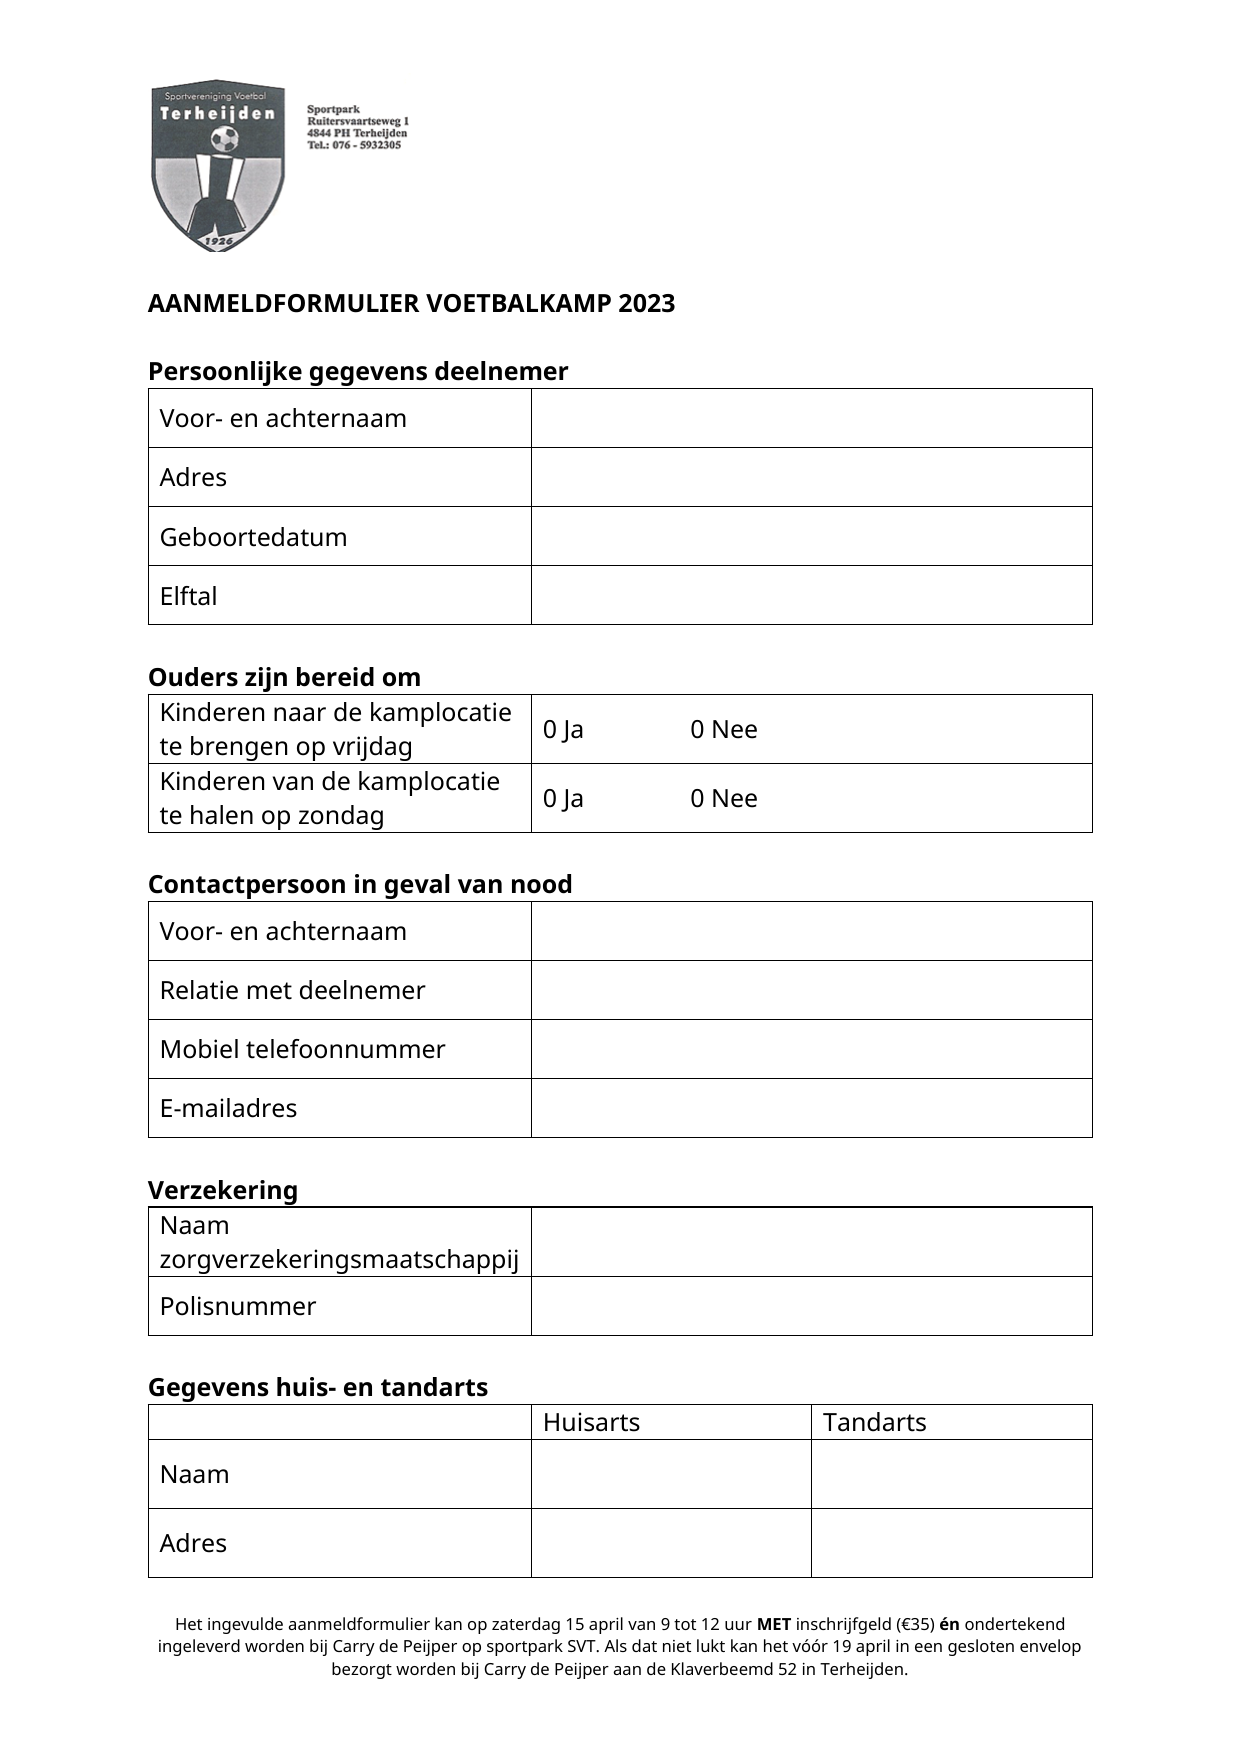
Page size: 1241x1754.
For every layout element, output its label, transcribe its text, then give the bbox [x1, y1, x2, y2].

table_cell [532, 507, 1092, 565]
text Ouders zijn bereid om [148, 659, 1093, 693]
table_header 0 Ja 0 Nee [532, 695, 1092, 763]
text Persoonlijke gegevens deelnemer [148, 354, 1093, 388]
table_cell Kinderen van de kamplocatie te halen op zondag [149, 764, 531, 832]
table_header [532, 389, 1092, 447]
table_cell Naam [149, 1440, 531, 1508]
text Gegevens huis- en tandarts [148, 1370, 1093, 1404]
table_header Tandarts [812, 1405, 1092, 1439]
table_cell 0 Ja 0 Nee [532, 764, 1092, 832]
table_cell [812, 1440, 1092, 1508]
table_cell [532, 1020, 1092, 1078]
table_header Huisarts [532, 1405, 811, 1439]
table_cell [532, 1079, 1092, 1137]
table_cell Mobiel telefoonnummer [149, 1020, 531, 1078]
table_cell [532, 566, 1092, 624]
table_cell Adres [149, 448, 531, 506]
table_cell E-mailadres [149, 1079, 531, 1137]
text Verzekering [148, 1172, 1093, 1206]
table_cell Adres [149, 1509, 531, 1577]
table_cell [532, 961, 1092, 1019]
table_header Voor- en achternaam [149, 902, 531, 960]
table_header Kinderen naar de kamplocatie te brengen op vrijdag [149, 695, 531, 763]
text Contactpersoon in geval van nood [148, 867, 1093, 901]
table_header Voor- en achternaam [149, 389, 531, 447]
text AANMELDFORMULIER VOETBALKAMP 2023 [148, 286, 1093, 320]
table_header [532, 902, 1092, 960]
table_cell [532, 448, 1092, 506]
table_header Naam zorgverzekeringsmaatschappij [149, 1208, 531, 1276]
table_header [149, 1405, 531, 1439]
table_cell [532, 1440, 811, 1508]
table_cell [532, 1277, 1092, 1334]
picture [147, 73, 411, 252]
table_cell Relatie met deelnemer [149, 961, 531, 1019]
table_cell [812, 1509, 1092, 1577]
table_header [532, 1208, 1092, 1276]
table_cell Elftal [149, 566, 531, 624]
table_cell Geboortedatum [149, 507, 531, 565]
table_cell [532, 1509, 811, 1577]
table_cell Polisnummer [149, 1277, 531, 1334]
